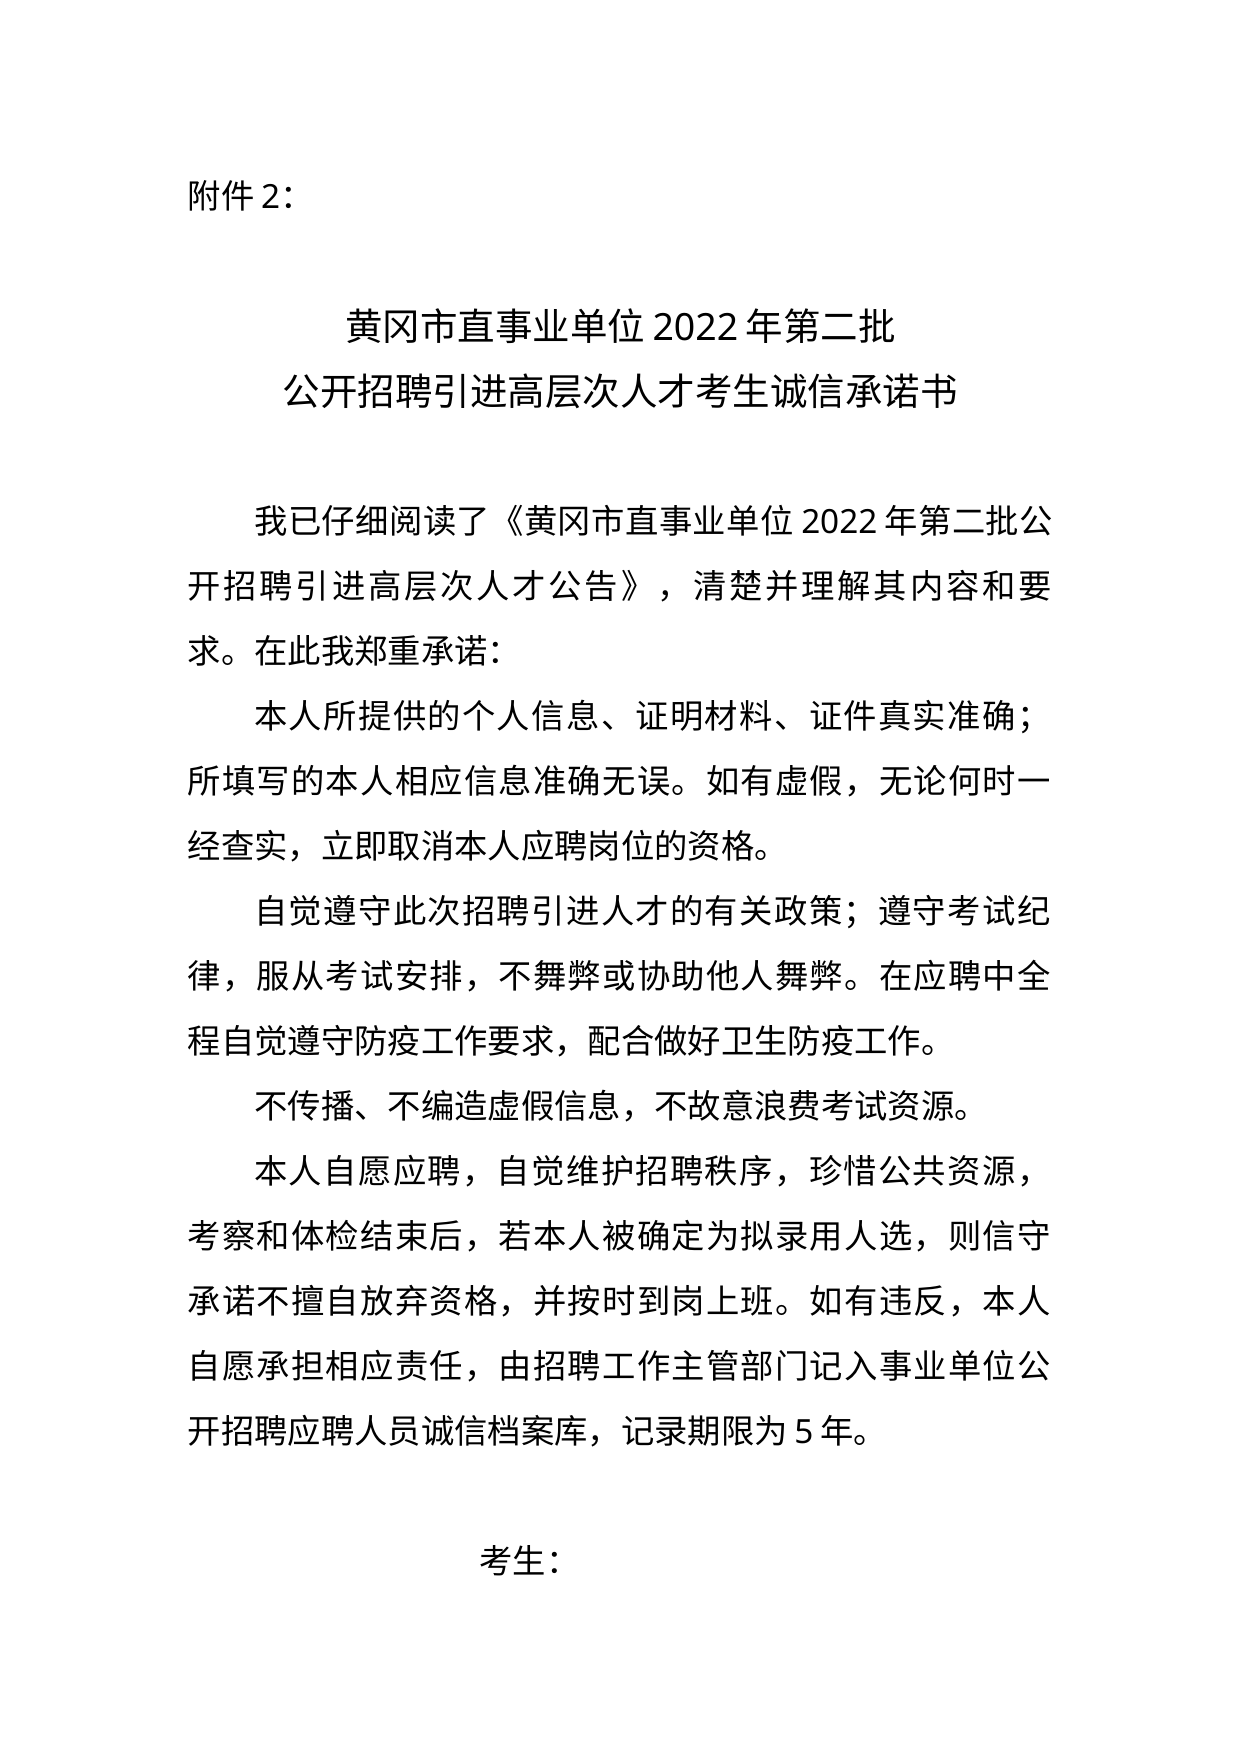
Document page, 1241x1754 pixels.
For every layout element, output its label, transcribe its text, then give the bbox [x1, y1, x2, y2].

text 附件2： [187, 162, 1053, 227]
text 自觉遵守此次招聘引进人才的有关政策；遵守考试纪律，服从考试安排，不舞弊或协助他人舞弊。在应聘中全程自觉遵守防疫工作要求，配合做好卫生防疫工作。 [187, 877, 1053, 1072]
text 我已仔细阅读了《黄冈市直事业单位2022年第二批公开招聘引进高层次人才公告》，清楚并理解其内容和要求。在此我郑重承诺： [187, 487, 1053, 682]
text 本人自愿应聘，自觉维护招聘秩序，珍惜公共资源，考察和体检结束后，若本人被确定为拟录用人选，则信守承诺不擅自放弃资格，并按时到岗上班。如有违反，本人自愿承担相应责任，由招聘工作主管部门记入事业单位公开招聘应聘人员诚信档案库，记录期限为5年。 [187, 1137, 1053, 1462]
text 考生： [187, 1527, 1053, 1592]
text 黄冈市直事业单位2022年第二批 [187, 292, 1053, 357]
text 本人所提供的个人信息、证明材料、证件真实准确；所填写的本人相应信息准确无误。如有虚假，无论何时一经查实，立即取消本人应聘岗位的资格。 [187, 682, 1053, 877]
text 不传播、不编造虚假信息，不故意浪费考试资源。 [187, 1072, 1053, 1137]
text 公开招聘引进高层次人才考生诚信承诺书 [187, 357, 1053, 422]
